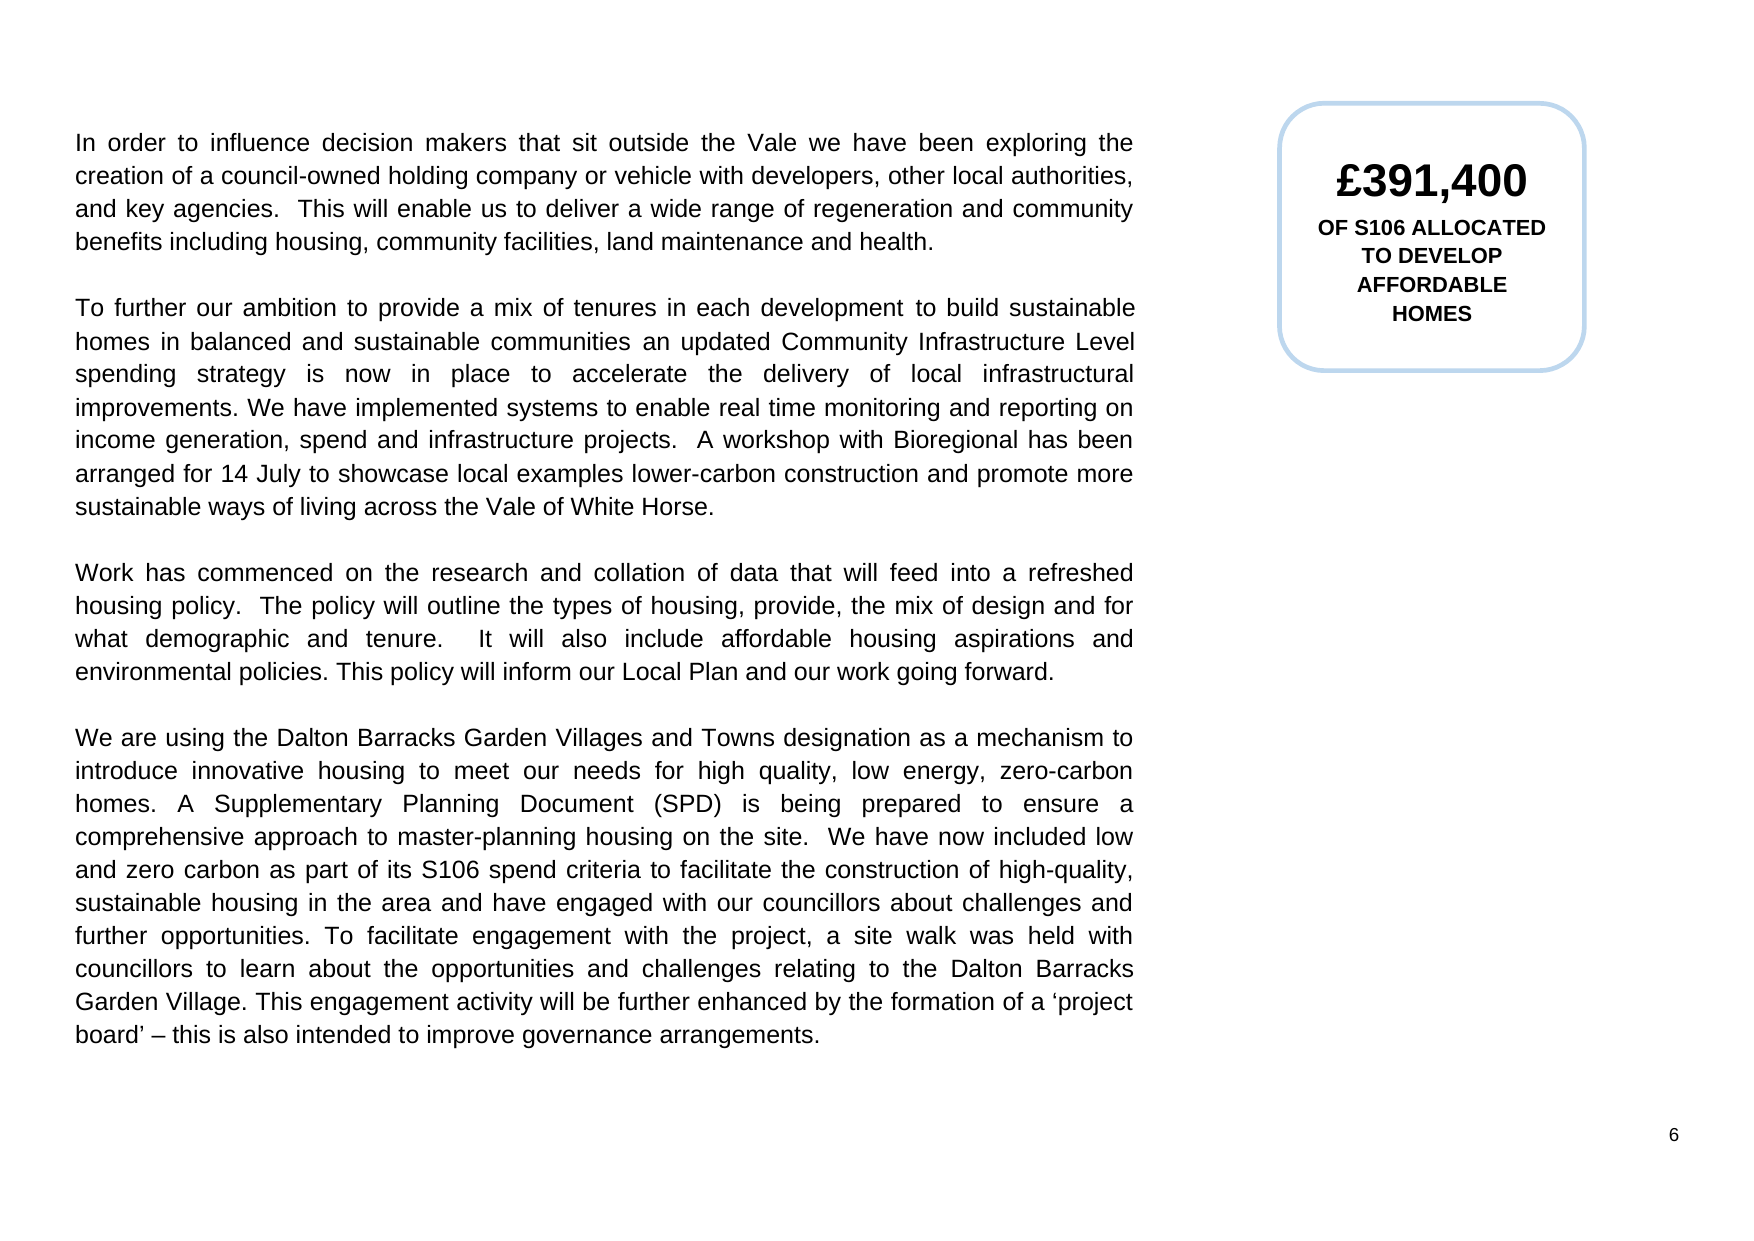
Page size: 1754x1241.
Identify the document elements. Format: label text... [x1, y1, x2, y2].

text We are using the Dalton Barracks Garden Villages and Towns designation as a mechanism to introduce innovative housing to meet our needs for high quality, low energy, zero-carbon homes. A Supplementary Planning Document (SPD) is being prepared to ensure a comprehensive approach to master-planning housing on the site. We have now included low and zero carbon as part of its S106 spend criteria to facilitate the construction of high-quality, sustainable housing in the area and have engaged with our councillors about challenges and further opportunities. To facilitate engagement with the project, a site walk was held with councillors to learn about the opportunities and challenges relating to the Dalton Barracks Garden Village. This engagement activity will be further enhanced by the formation of a ‘project board’ – this is also intended to improve governance arrangements. [75, 723, 1136, 1049]
text In order to influence decision makers that sit outside the Vale we have been exploring the creation of a council-owned holding company or vehicle with developers, other local authorities, and key agencies. This will enable us to deliver a wide range of regeneration and community benefits including housing, community facilities, land maintenance and health. [75, 128, 1136, 256]
text To further our ambition to provide a mix of tenures in each development to build sustainable homes in balanced and sustainable communities an updated Community Infrastructure Level spending strategy is now in place to accelerate the delivery of local infrastructural improvements. We have implemented systems to enable real time monitoring and reporting on income generation, spend and infrastructure projects. A workshop with Bioregional has been arranged for 14 July to showcase local examples lower-carbon construction and promote more sustainable ways of living across the Vale of White Horse. [75, 293, 1136, 520]
text Work has commenced on the research and collation of data that will feed into a refreshed housing policy. The policy will outline the types of housing, provide, the mix of design and for what demographic and tenure. It will also include affordable housing aspirations and environmental policies. This policy will inform our Local Plan and our work going forward. [75, 558, 1136, 685]
